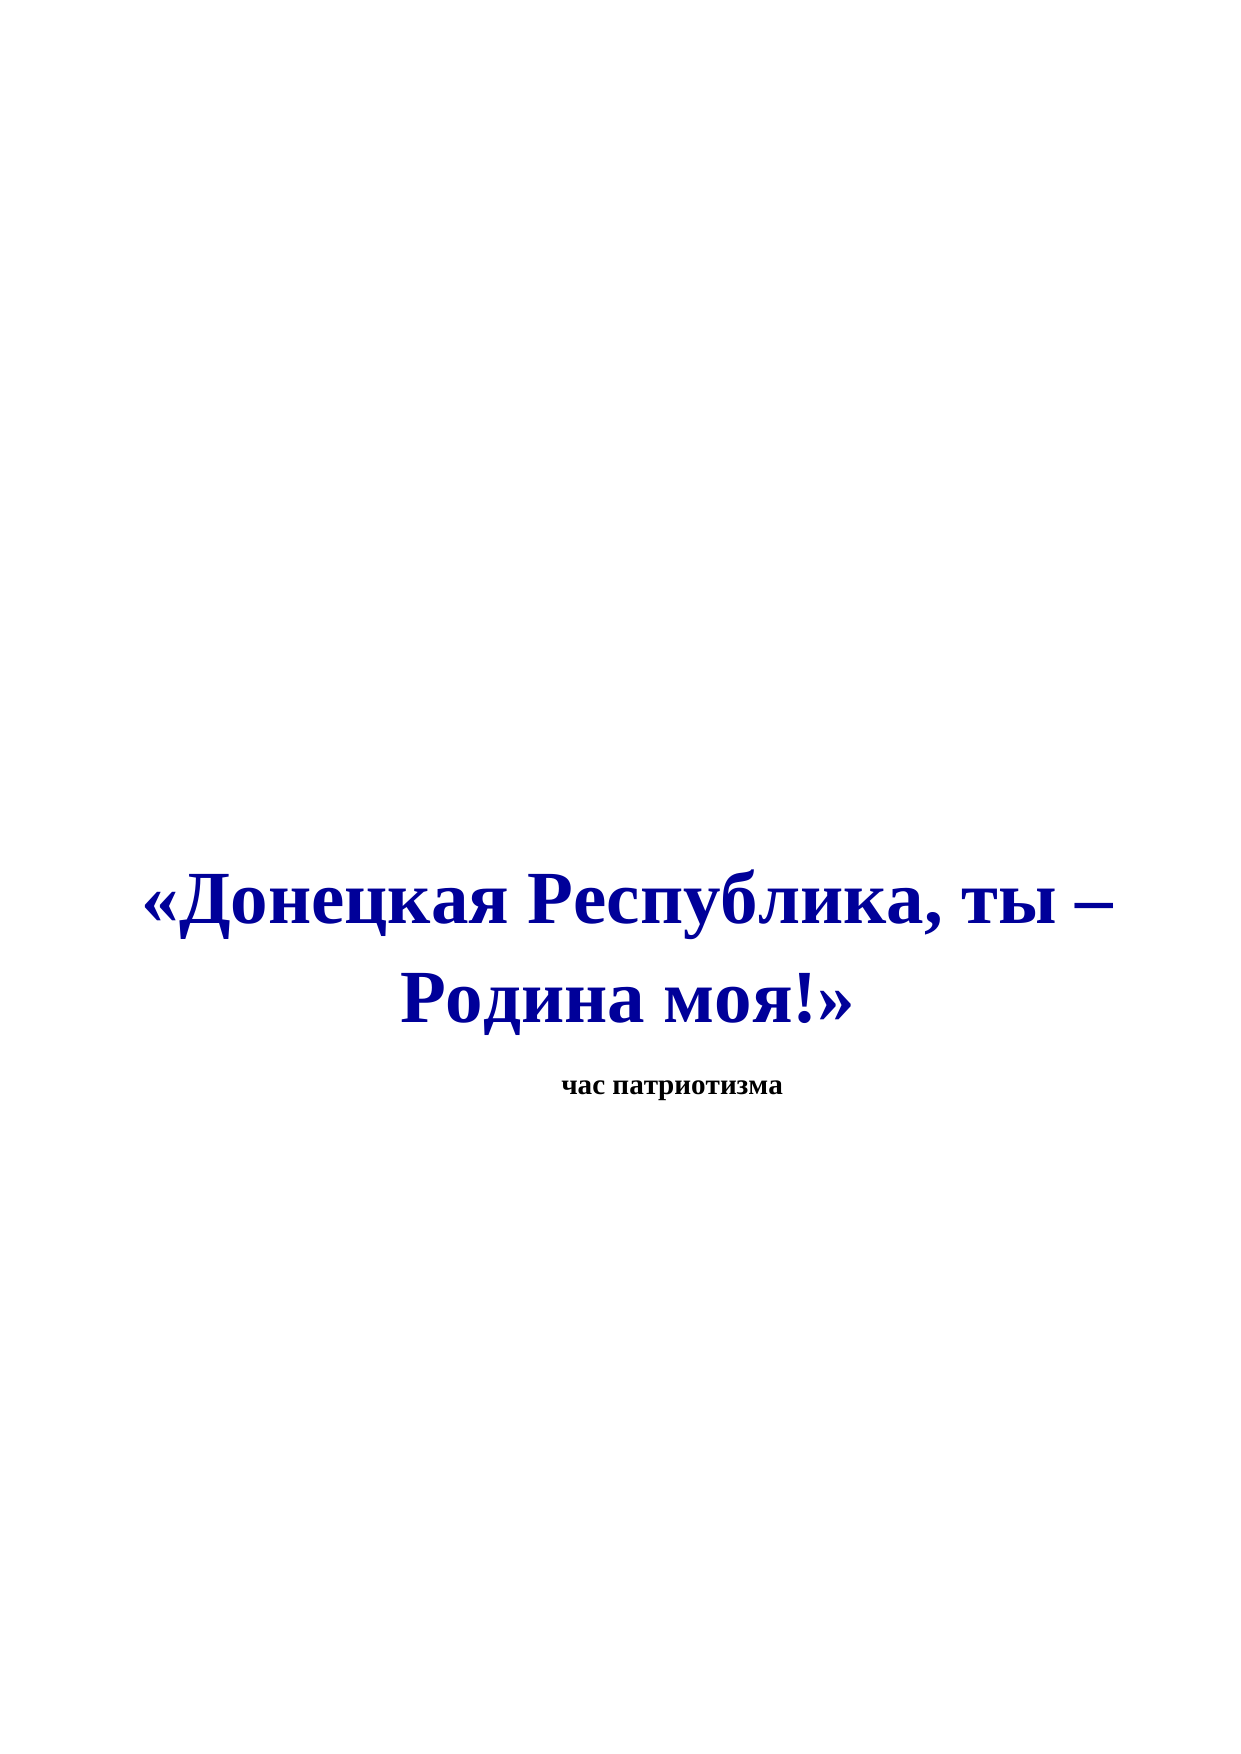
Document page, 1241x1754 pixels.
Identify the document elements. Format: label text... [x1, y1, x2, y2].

text «Донецкая Республика, ты – Родина моя!» [88, 853, 1167, 1038]
text час патриотизма [177, 1067, 1167, 1101]
